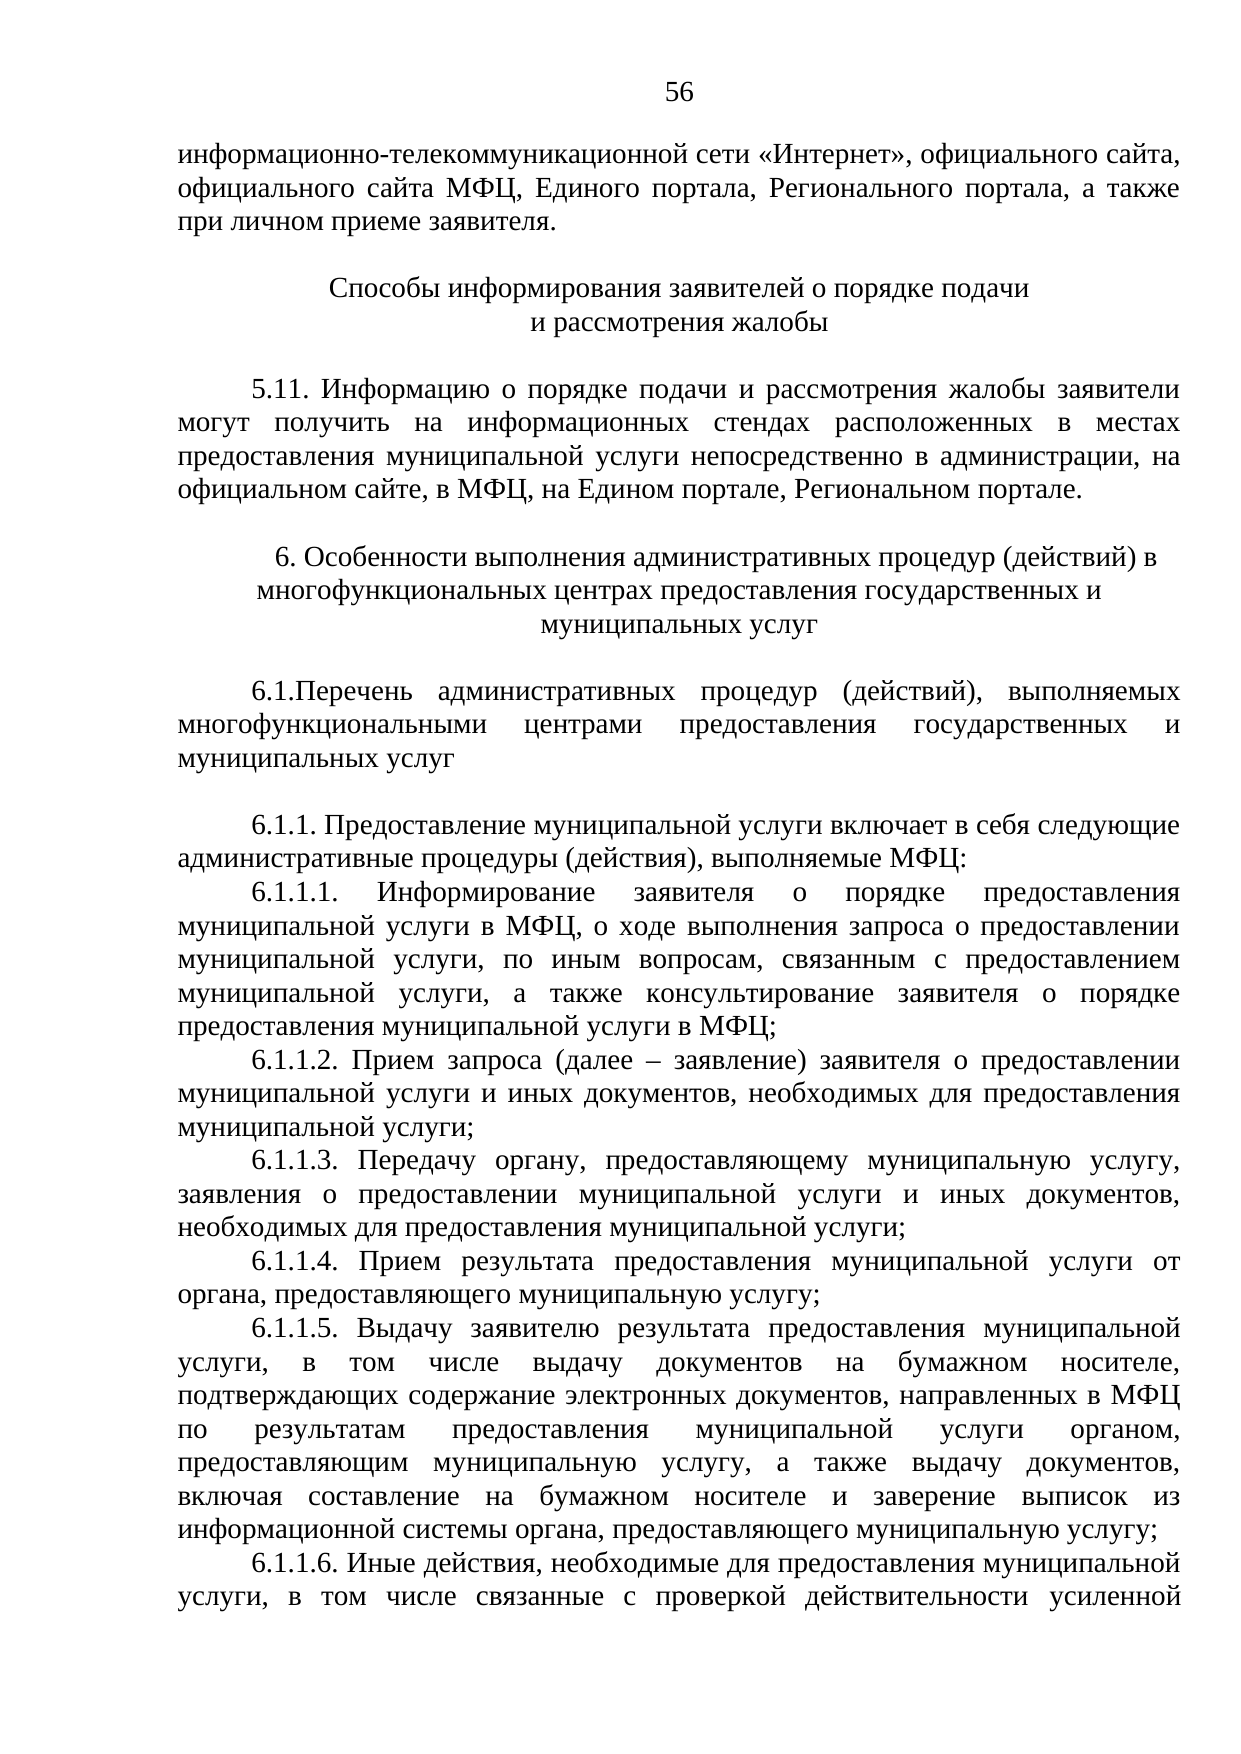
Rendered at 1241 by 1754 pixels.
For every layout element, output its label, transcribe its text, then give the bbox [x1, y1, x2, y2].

text 6.1.1. Предоставление муниципальной услуги включает в себя следующие административные процедуры (действия), выполняемые МФЦ: [177, 807, 1181, 874]
text 6.1.1.2. Прием запроса (далее – заявление) заявителя о предоставлении муниципальной услуги и иных документов, необходимых для предоставления муниципальной услуги; [177, 1042, 1181, 1142]
text 6.1.1.3. Передачу органу, предоставляющему муниципальную услугу, заявления о предоставлении муниципальной услуги и иных документов, необходимых для предоставления муниципальной услуги; [177, 1142, 1181, 1243]
text 6.1.1.4. Прием результата предоставления муниципальной услуги от органа, предоставляющего муниципальную услугу; [177, 1243, 1181, 1310]
text 6. Особенности выполнения административных процедур (действий) в многофункциональных центрах предоставления государственных и муниципальных услуг [177, 539, 1181, 639]
text и рассмотрения жалобы [177, 304, 1181, 337]
text 6.1.1.1. Информирование заявителя о порядке предоставления муниципальной услуги в МФЦ, о ходе выполнения запроса о предоставлении муниципальной услуги, по иным вопросам, связанным с предоставлением муниципальной услуги, а также консультирование заявителя о порядке предоставления муниципальной услуги в МФЦ; [177, 874, 1181, 1042]
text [177, 1545, 1181, 1612]
text 6.1.1.5. Выдачу заявителю результата предоставления муниципальной услуги, в том числе выдачу документов на бумажном носителе, подтверждающих содержание электронных документов, направленных в МФЦ по результатам предоставления муниципальной услуги органом, предоставляющим муниципальную услугу, а также выдачу документов, включая составление на бумажном носителе и заверение выписок из информационной системы органа, предоставляющего муниципальную услугу; [177, 1310, 1181, 1545]
text Способы информирования заявителей о порядке подачи [177, 270, 1181, 304]
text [177, 136, 1181, 237]
text 5.11. Информацию о порядке подачи и рассмотрения жалобы заявители могут получить на информационных стендах расположенных в местах предоставления муниципальной услуги непосредственно в администрации, на официальном сайте, в МФЦ, на Едином портале, Региональном портале. [177, 371, 1181, 505]
text 6.1.Перечень административных процедур (действий), выполняемых многофункциональными центрами предоставления государственных и муниципальных услуг [177, 673, 1181, 773]
